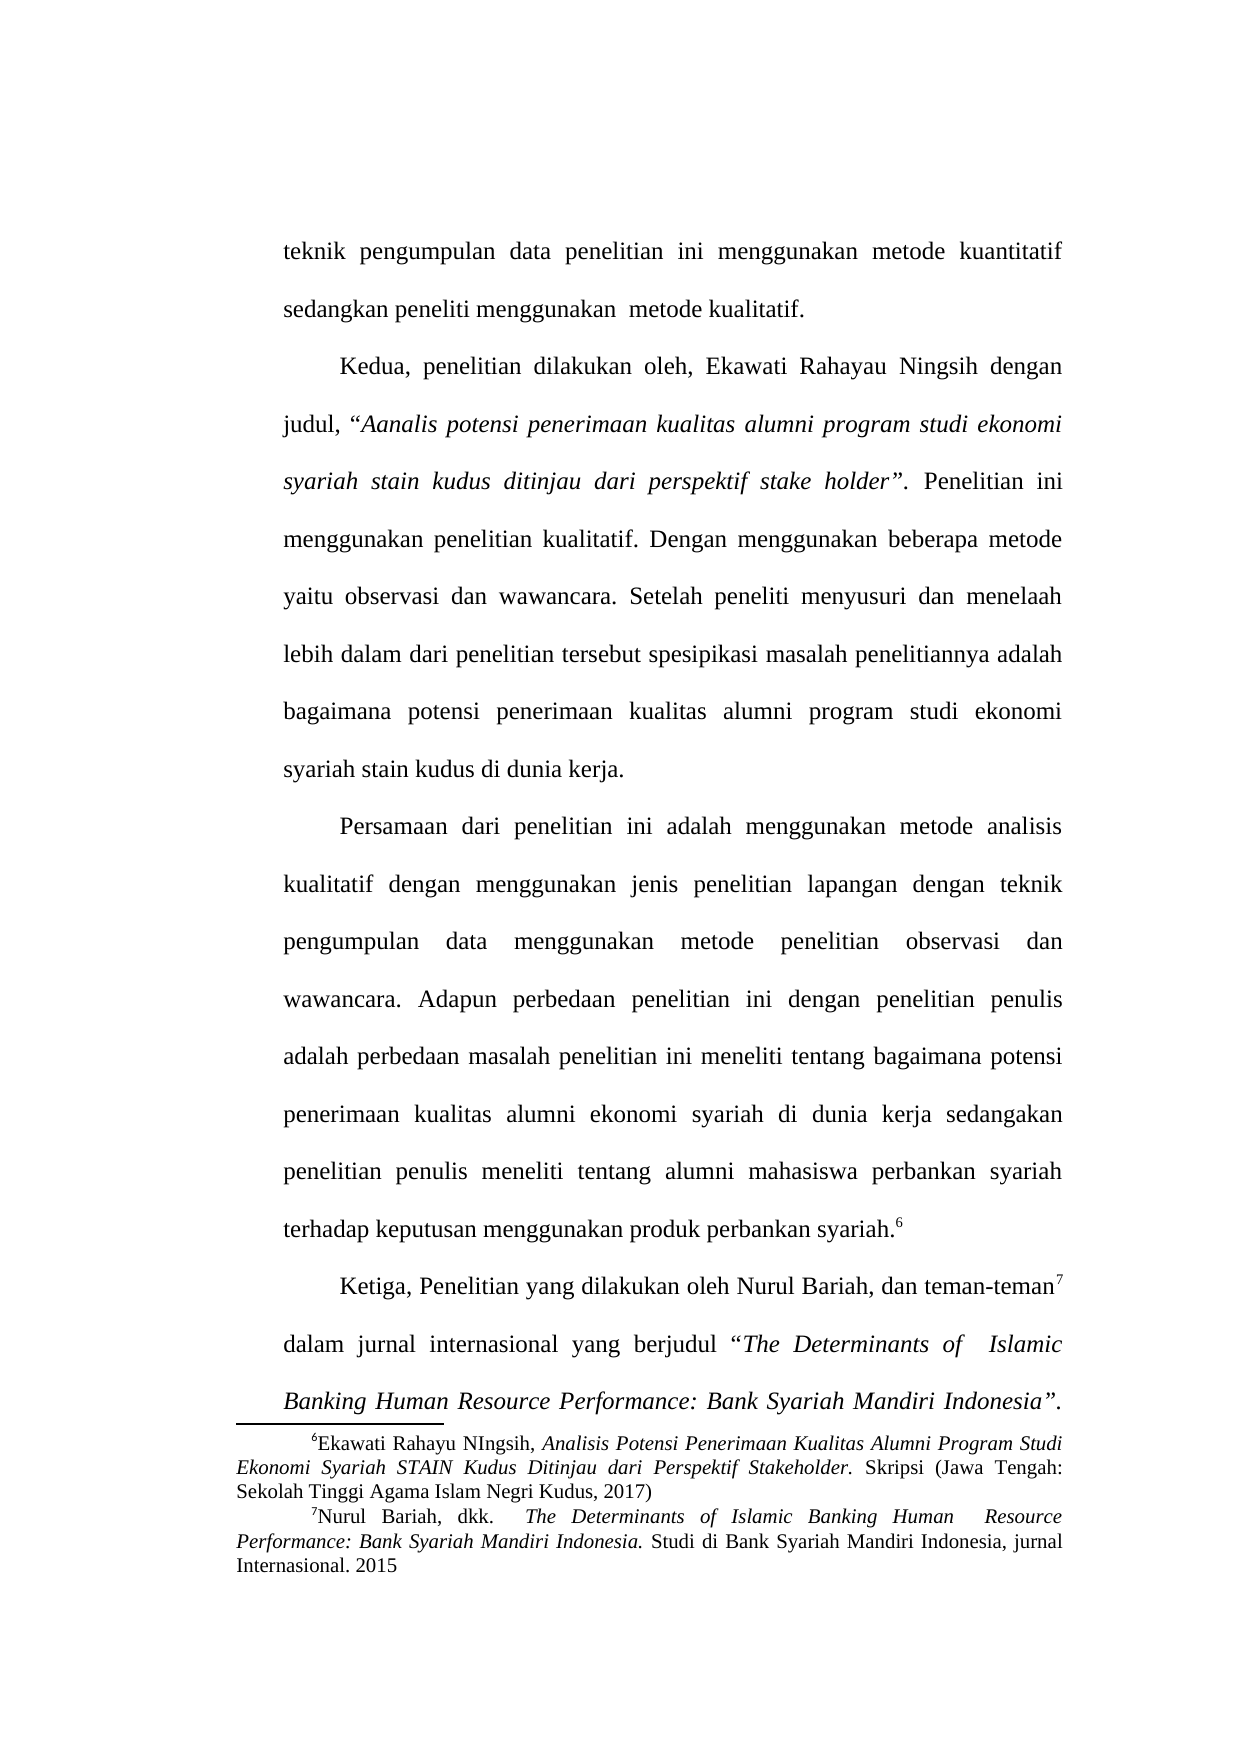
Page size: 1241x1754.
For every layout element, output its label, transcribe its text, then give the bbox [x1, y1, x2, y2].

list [283, 1271, 1063, 1415]
list Persamaan dari penelitian ini adalah menggunakan metode analisis kualitatif dengan menggunakan jenis penelitian lapangan dengan teknik pengumpulan data menggunakan metode penelitian observasi dan wawancara. Adapun perbedaan penelitian ini dengan penelitian penulis adalah perbedaan masalah penelitian ini meneliti tentang bagaimana potensi penerimaan kualitas alumni ekonomi syariah di dunia kerja sedangakan penelitian penulis meneliti tentang alumni mahasiswa perbankan syariah terhadap keputusan menggunakan produk perbankan syariah. [283, 811, 1063, 1242]
list Kedua, penelitian dilakukan oleh, Ekawati Rahayau Ningsih dengan judul, “Aanalis potensi penerimaan kualitas alumni program studi ekonomi syariah stain kudus ditinjau dari perspektif stake holder”. Penelitian ini menggunakan penelitian kualitatif. Dengan menggunakan beberapa metode yaitu observasi dan wawancara. Setelah peneliti menyusuri dan menelaah lebih dalam dari penelitian tersebut spesipikasi masalah penelitiannya adalah bagaimana potensi penerimaan kualitas alumni program studi ekonomi syariah stain kudus di dunia kerja. [283, 351, 1063, 782]
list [283, 236, 1063, 322]
